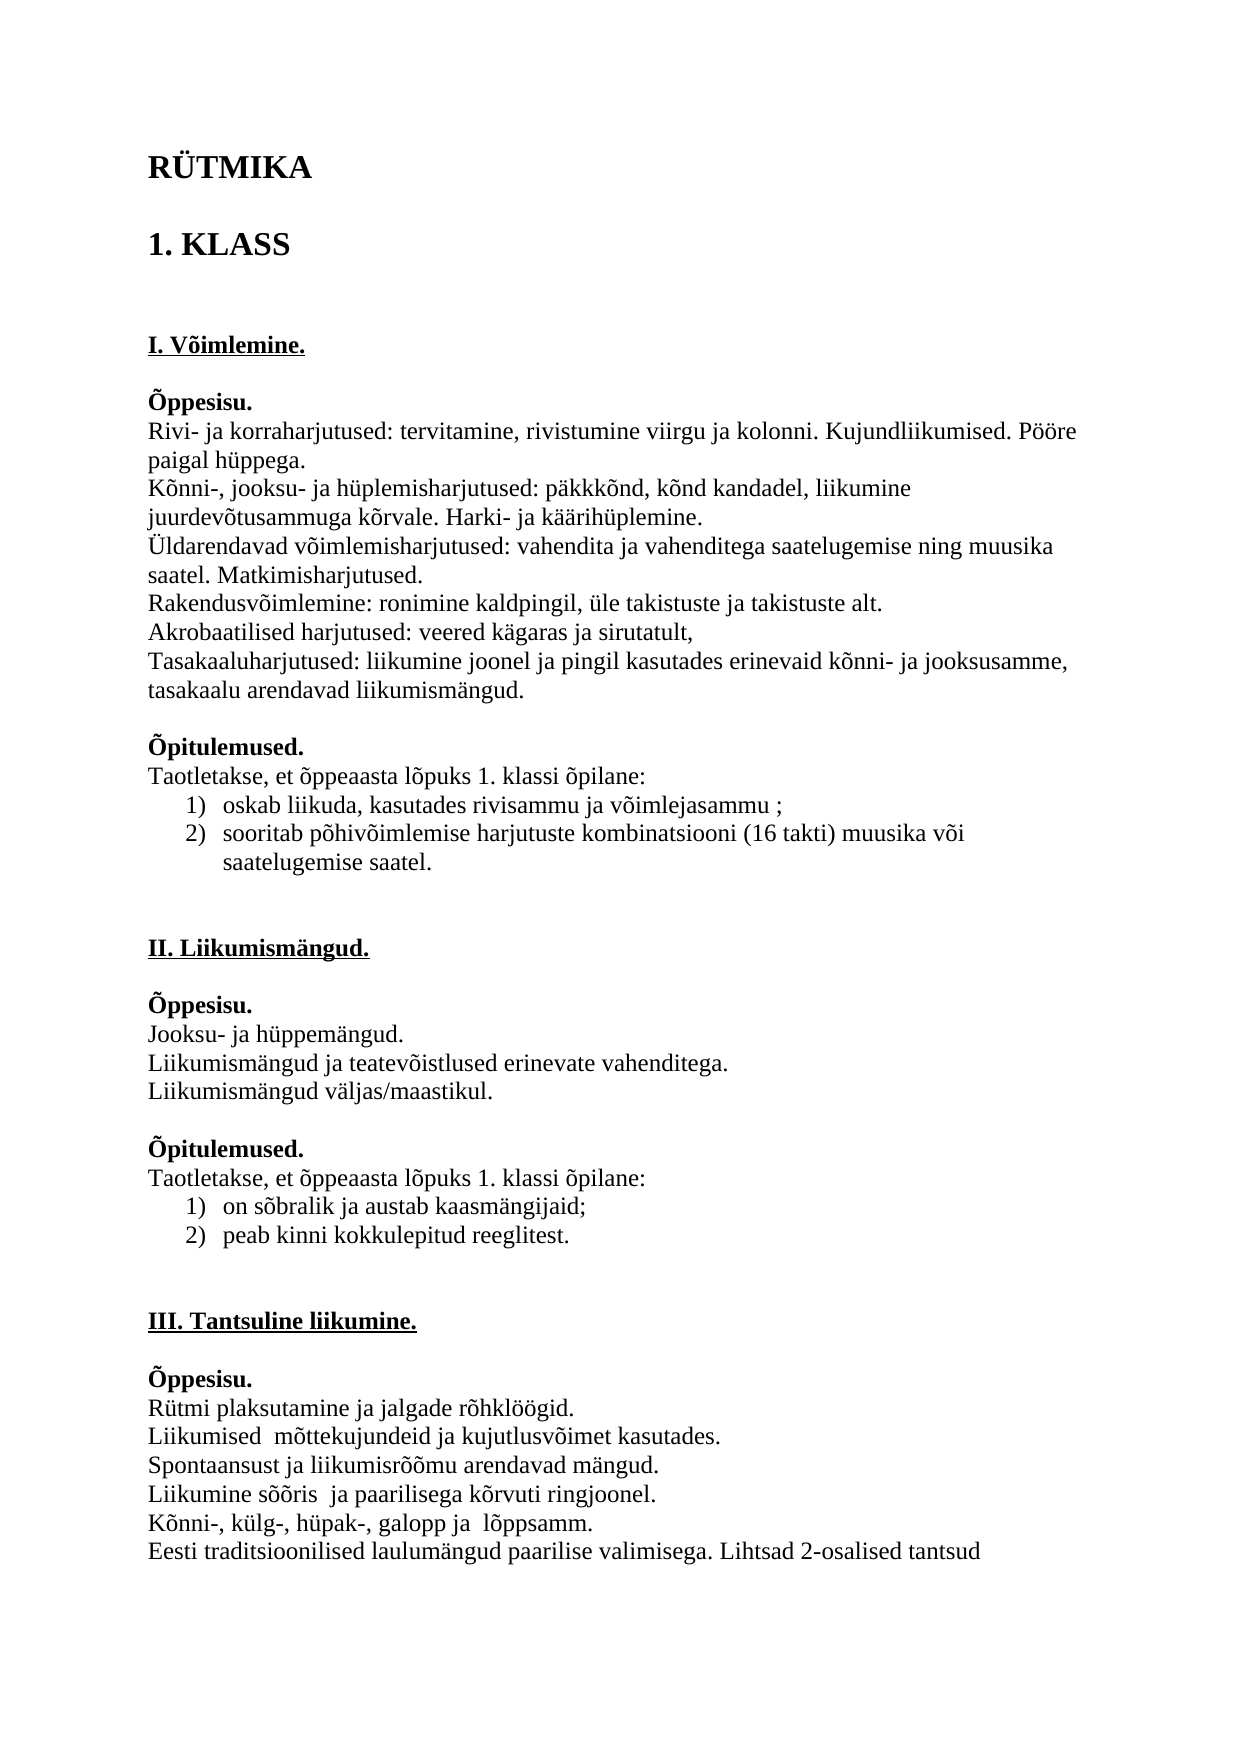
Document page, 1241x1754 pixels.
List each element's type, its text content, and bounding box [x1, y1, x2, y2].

text Üldarendavad võimlemisharjutused: vahendita ja vahenditega saatelugemise ning muusika saatel. Matkimisharjutused. [148, 531, 1093, 588]
text III. Tantsuline liikumine. [148, 1306, 1093, 1335]
text Rakendusvõimlemine: ronimine kaldpingil, üle takistuste ja takistuste alt. [148, 588, 1093, 617]
text Õpitulemused. [148, 732, 1093, 761]
text Rivi- ja korraharjutused: tervitamine, rivistumine viirgu ja kolonni. Kujundliikumised. Pööre paigal hüppega. [148, 416, 1093, 473]
text Liikumismängud ja teatevõistlused erinevate vahenditega. [148, 1048, 1093, 1076]
text Taotletakse, et õppeaasta lõpuks 1. klassi õpilane: [148, 761, 1093, 790]
text Kõnni-, jooksu- ja hüplemisharjutused: päkkkõnd, kõnd kandadel, liikumine juurdevõtusammuga kõrvale. Harki- ja käärihüplemine. [148, 473, 1093, 531]
text Spontaansust ja liikumisrõõmu arendavad mängud. [148, 1450, 1093, 1479]
text Kõnni-, külg-, hüpak-, galopp ja lõppsamm. [148, 1508, 1093, 1536]
text Õppesisu. [148, 990, 1093, 1019]
list sooritab põhivõimlemise harjutuste kombinatsiooni (16 takti) muusika või saatelugemise saatel. [185, 818, 1093, 876]
text Taotletakse, et õppeaasta lõpuks 1. klassi õpilane: [148, 1163, 1093, 1191]
list oskab liikuda, kasutades rivisammu ja võimlejasammu ; [185, 790, 1093, 818]
text Õpitulemused. [148, 1134, 1093, 1163]
text II. Liikumismängud. [148, 933, 1093, 961]
text I. Võimlemine. [148, 330, 1093, 358]
list peab kinni kokkulepitud reeglitest. [185, 1220, 1093, 1249]
text Õppesisu. [148, 387, 1093, 416]
text Liikumismängud väljas/maastikul. [148, 1076, 1093, 1105]
text Akrobaatilised harjutused: veered kägaras ja sirutatult, [148, 617, 1093, 646]
text Õppesisu. [148, 1364, 1093, 1393]
text Tasakaaluharjutused: liikumine joonel ja pingil kasutades erinevaid kõnni- ja jooksusamme, tasakaalu arendavad liikumismängud. [148, 646, 1093, 703]
text Eesti traditsioonilised laulumängud paarilise valimisega. Lihtsad 2-osalised tantsud [148, 1536, 1093, 1565]
list on sõbralik ja austab kaasmängijaid; [185, 1191, 1093, 1220]
text Liikumine sõõris ja paarilisega kõrvuti ringjoonel. [148, 1479, 1093, 1508]
text 1. KLASS [148, 224, 1093, 263]
text Jooksu- ja hüppemängud. [148, 1019, 1093, 1048]
text RÜTMIKA [148, 148, 1093, 186]
text Rütmi plaksutamine ja jalgade rõhklöögid. [148, 1393, 1093, 1421]
text Liikumised mõttekujundeid ja kujutlusvõimet kasutades. [148, 1421, 1093, 1450]
